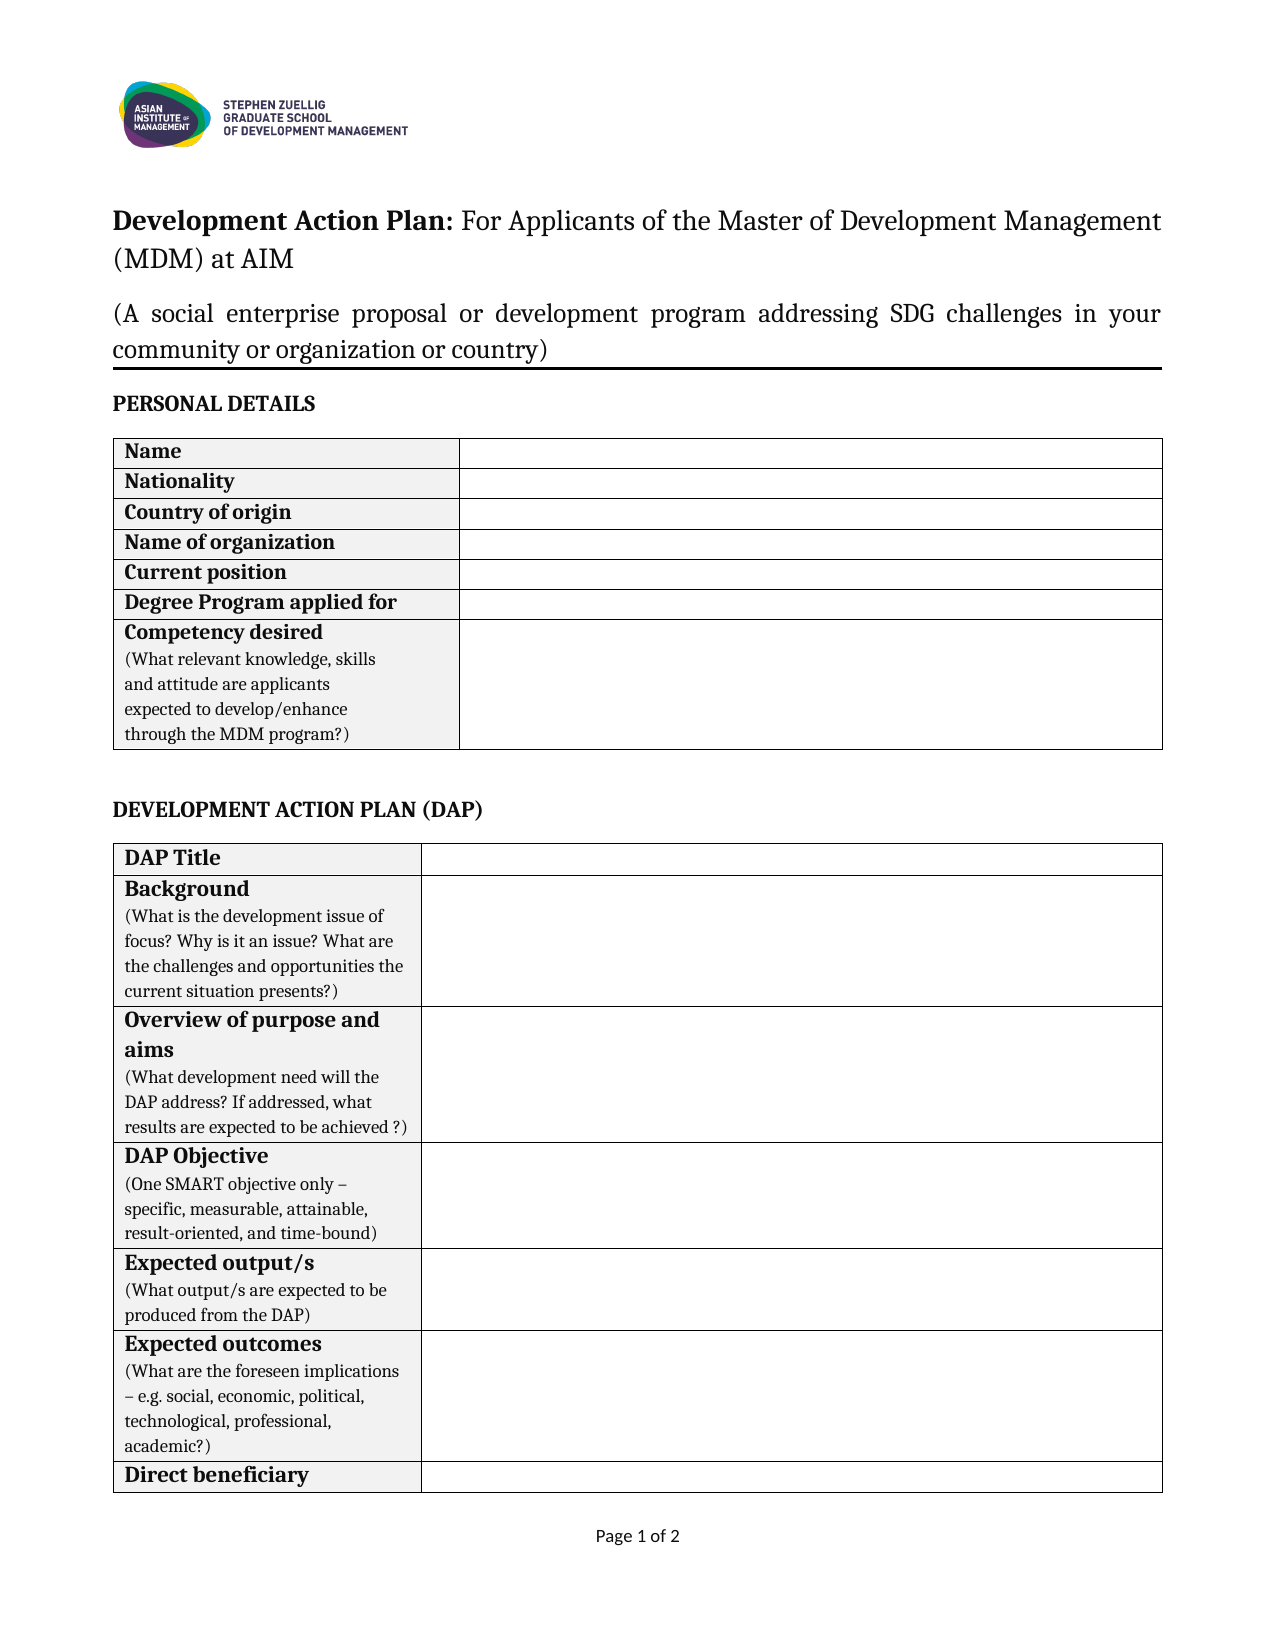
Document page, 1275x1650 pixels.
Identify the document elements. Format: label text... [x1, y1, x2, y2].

table_header DAP Title [114, 844, 421, 874]
table_cell Competency desired (What relevant knowledge, skills and attitude are applicants expected to develop/enhance through the MDM program?) [114, 620, 459, 748]
table_cell [460, 530, 1162, 558]
picture [112, 75, 414, 155]
table_cell [460, 499, 1162, 528]
table_cell Overview of purpose and aims (What development need will the DAP address? If addressed, what results are expected to be achieved ?) [114, 1007, 421, 1142]
table_cell Nationality [114, 469, 459, 498]
text (A social enterprise proposal or development program addressing SDG challenges in your community or organization or country) [112, 298, 1162, 370]
table_cell Country of origin [114, 499, 459, 528]
table_cell [422, 1143, 1162, 1248]
table_cell DAP Objective (One SMART objective only – specific, measurable, attainable, result-oriented, and time-bound) [114, 1143, 421, 1248]
table_cell [422, 1462, 1162, 1492]
table_cell [422, 1249, 1162, 1330]
table_header [422, 844, 1162, 874]
table_cell [422, 1007, 1162, 1142]
table_cell Direct beneficiary (Who will benefit from the DAP/who is the main user of the DAP? – e.g. group, community, organization, institution) [114, 1462, 421, 1492]
table_header Name [114, 439, 459, 468]
table_cell Background (What is the development issue of focus? Why is it an issue? What are the challenges and opportunities the current situation presents?) [114, 876, 421, 1006]
table_cell [422, 1331, 1162, 1461]
table_cell Current position [114, 560, 459, 589]
table_cell Degree Program applied for [114, 590, 459, 619]
text DEVELOPMENT ACTION PLAN (DAP) [112, 796, 1162, 823]
table_cell Expected output/s (What output/s are expected to be produced from the DAP) [114, 1249, 421, 1330]
table_cell [460, 469, 1162, 498]
table_cell [422, 876, 1162, 1006]
text PERSONAL DETAILS [112, 391, 1162, 418]
table_cell [460, 620, 1162, 748]
table_cell Expected outcomes (What are the foreseen implications – e.g. social, economic, political, technological, professional, academic?) [114, 1331, 421, 1461]
table_cell [460, 590, 1162, 619]
text Development Action Plan: For Applicants of the Master of Development Management (MDM) at AIM [112, 204, 1162, 276]
table_cell [460, 560, 1162, 589]
table_header [460, 439, 1162, 468]
table_cell Name of organization [114, 530, 459, 558]
